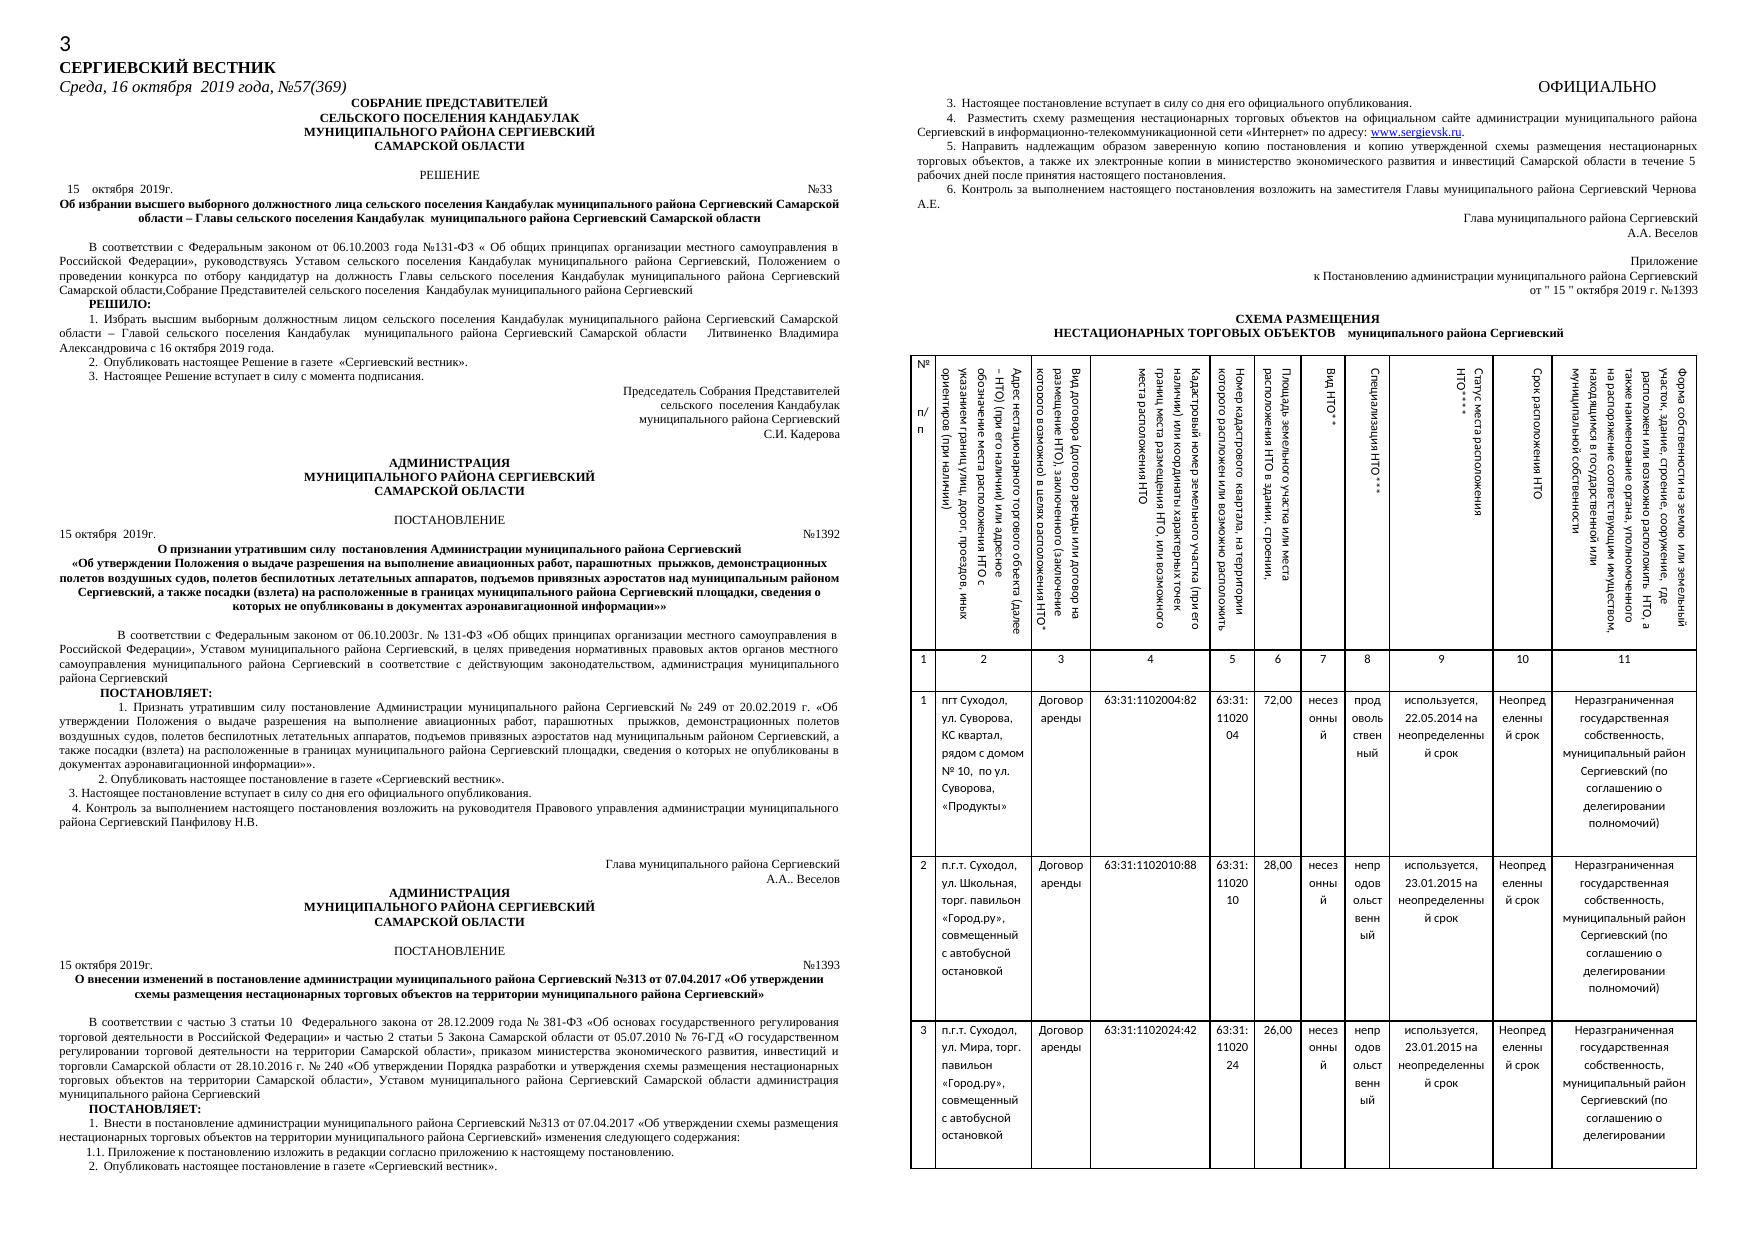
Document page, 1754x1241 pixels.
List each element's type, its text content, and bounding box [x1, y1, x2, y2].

table_cell используется, 23.01.2015 на неопределенный срок [1390, 1022, 1492, 1168]
table_header Специализация НТО*** [1346, 356, 1389, 649]
list Направить надлежащим образом заверенную копию постановления и копию утвержденной схемы размещения нестационарных торговых объектов, а также их электронные копии в министерство экономического развития и инвестиций Самарской области в течение 5 рабочих дней после принятия настоящего постановления. [917, 139, 1698, 182]
text А.А. Веселов [917, 225, 1698, 240]
text МУНИЦИПАЛЬНОГО РАЙОНА СЕРГИЕВСКИЙ [59, 900, 840, 914]
table_header Срок расположения НТО [1494, 356, 1551, 649]
table_cell Договор аренды [1032, 692, 1090, 856]
text 2. Опубликовать настоящее постановление в газете «Сергиевский вестник». [59, 772, 840, 786]
table_cell Неопределенный срок [1494, 692, 1551, 856]
table_header Номер кадастрового квартала, на территории которого распложен или возможно расположить НТО [1211, 356, 1254, 649]
text СХЕМА РАЗМЕЩЕНИЯ [917, 312, 1698, 326]
text САМАРСКОЙ ОБЛАСТИ [59, 139, 840, 153]
table_header Форма собственности на землю или земельный участок, здание, строение, сооружение, где расположен или возможно расположить НТО, а также наименование органа, уполномоченного на распоряжение соответствующим имуществом, находящимся в государственной или муниципальной собственности [1553, 356, 1696, 649]
list Внести в постановление администрации муниципального района Сергиевский №313 от 07.04.2017 «Об утверждении схемы размещения нестационарных торговых объектов на территории муниципального района Сергиевский» изменения следующего содержания: [59, 1116, 840, 1144]
list Разместить схему размещения нестационарных торговых объектов на официальном сайте администрации муниципального района Сергиевский в информационно-телекоммуникационной сети «Интернет» по адресу: www.sergievsk.ru. [917, 110, 1698, 139]
table_cell 1 [912, 651, 935, 691]
table_cell 2 [912, 857, 935, 1020]
text РЕШИЛО: [59, 297, 840, 312]
table_cell Договор аренды [1032, 857, 1090, 1020]
text В соответствии с Федеральным законом от 06.10.2003г. № 131-ФЗ «Об общих принципах организации местного самоуправления в Российской Федерации», Уставом муниципального района Сергиевский, в целях приведения нормативных правовых актов органов местного самоуправления муниципального района Сергиевский в соответствие с действующим законодательством, администрация муниципального района Сергиевский [59, 628, 840, 685]
text Приложение [917, 254, 1698, 268]
table_cell Неопределенный срок [1494, 1022, 1551, 1168]
list Контроль за выполнением настоящего постановления возложить на заместителя Главы муниципального района Сергиевский Чернова А.Е. [917, 182, 1698, 211]
text 15 октября 2019г. №1393 [59, 958, 840, 972]
text С.И. Кадерова [59, 427, 840, 441]
table_cell несезонный [1302, 1022, 1344, 1168]
table_cell 28,00 [1255, 857, 1300, 1020]
text ПОСТАНОВЛЕНИЕ [59, 943, 840, 958]
table_header Вид договора (договор аренды или договор на размещение НТО), заключенного (заключение которого возможно) в целях расположения НТО* [1032, 356, 1090, 649]
text САМАРСКОЙ ОБЛАСТИ [59, 914, 840, 929]
table_cell 63:31:1102004:82 [1091, 692, 1209, 856]
table_cell 1 [912, 692, 935, 856]
table_cell 63:31:1102010 [1211, 857, 1254, 1020]
table_cell 63:31:1102004 [1211, 692, 1254, 856]
list Опубликовать настоящее постановление в газете «Сергиевский вестник». [89, 1159, 840, 1173]
table_cell пгт Суходол, ул. Суворова, КС квартал, рядом с домом № 10, по ул. Суворова, «Продукты» [936, 692, 1031, 856]
text сельского поселения Кандабулак [59, 398, 840, 412]
text 15 октября 2019г. №33 [59, 182, 840, 197]
table_cell 26,00 [1255, 1022, 1300, 1168]
text Председатель Собрания Представителей [59, 383, 840, 398]
table_cell п.г.т. Суходол, ул. Мира, торг. павильон «Город.ру», совмещенный с автобусной остановкой [936, 1022, 1031, 1168]
table_cell 8 [1346, 651, 1389, 691]
table_cell 63:31:1102024 [1211, 1022, 1254, 1168]
table_header Вид НТО** [1302, 356, 1344, 649]
text Глава муниципального района Сергиевский [917, 211, 1698, 225]
table_cell продовольственный [1346, 692, 1389, 856]
text Об избрании высшего выборного должностного лица сельского поселения Кандабулак муниципального района Сергиевский Самарской области – Главы сельского поселения Кандабулак муниципального района Сергиевский Самарской области [59, 197, 840, 225]
table_cell 3 [1032, 651, 1090, 691]
text НЕСТАЦИОНАРНЫХ ТОРГОВЫХ ОБЪЕКТОВ муниципального района Сергиевский [917, 326, 1698, 340]
text О признании утратившим силу постановления Администрации муниципального района Сергиевский [59, 542, 840, 556]
text муниципального района Сергиевский [59, 412, 840, 427]
text СЕЛЬСКОГО ПОСЕЛЕНИЯ КАНДАБУЛАК [59, 110, 840, 125]
table_header № п/п [912, 356, 935, 649]
table_cell Неразграниченная государственная собственность, муниципальный район Сергиевский (по соглашению о делегировании полномочий) [1553, 692, 1696, 856]
table_header Площадь земельного участка или места расположения НТО в здании, строении, сооружении, где расположен или возможно расположить НТО [1255, 356, 1300, 649]
table_cell п.г.т. Суходол, ул. Школьная, торг. павильон «Город.ру», совмещенный с автобусной остановкой [936, 857, 1031, 1020]
table_cell непродовольственный [1346, 1022, 1389, 1168]
text ПОСТАНОВЛЕНИЕ [59, 513, 840, 527]
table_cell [1553, 1022, 1696, 1168]
list Избрать высшим выборным должностным лицом сельского поселения Кандабулак муниципального района Сергиевский Самарской области – Главой сельского поселения Кандабулак муниципального района Сергиевский Самарской области Литвиненко Владимира Александровича с 16 октября 2019 года. [59, 312, 840, 355]
table_cell 2 [936, 651, 1031, 691]
table_cell 5 [1211, 651, 1254, 691]
table_cell используется, 23.01.2015 на неопределенный срок [1390, 857, 1492, 1020]
text к Постановлению администрации муниципального района Сергиевский [917, 268, 1698, 283]
list Опубликовать настоящее Решение в газете «Сергиевский вестник». [89, 355, 840, 369]
table_cell 7 [1302, 651, 1344, 691]
text МУНИЦИПАЛЬНОГО РАЙОНА СЕРГИЕВСКИЙ [59, 470, 840, 484]
text 1. Признать утратившим силу постановление Администрации муниципального района Сергиевский № 249 от 20.02.2019 г. «Об утверждении Положения о выдаче разрешения на выполнение авиационных работ, парашютных прыжков, демонстрационных полетов воздушных судов, полетов беспилотных летательных аппаратов, подъемов привязных аэростатов над муниципальным районом Сергиевский, а также посадки (взлета) на расположенные в границах муниципального района Сергиевский площадки, сведения о которых не опубликованы в документах аэронавигационной информации»». [59, 700, 840, 772]
text СОБРАНИЕ ПРЕДСТАВИТЕЛЕЙ [59, 96, 840, 110]
table_cell 9 [1390, 651, 1492, 691]
table_cell Неразграниченная государственная собственность, муниципальный район Сергиевский (по соглашению о делегировании полномочий) [1553, 857, 1696, 1020]
text 1.1. Приложение к постановлению изложить в редакции согласно приложению к настоящему постановлению. [59, 1144, 840, 1159]
text 15 октября 2019г. №1392 [59, 527, 840, 542]
list Настоящее постановление вступает в силу со дня его официального опубликования. [947, 96, 1698, 110]
table_cell 4 [1091, 651, 1209, 691]
text «Об утверждении Положения о выдаче разрешения на выполнение авиационных работ, парашютных прыжков, демонстрационных полетов воздушных судов, полетов беспилотных летательных аппаратов, подъемов привязных аэростатов над муниципальным районом Сергиевский, а также посадки (взлета) на расположенные в границах муниципального района Сергиевский площадки, сведения о которых не опубликованы в документах аэронавигационной информации»» [59, 556, 840, 613]
table_cell 6 [1255, 651, 1300, 691]
list Настоящее Решение вступает в силу с момента подписания. [89, 369, 840, 383]
text АДМИНИСТРАЦИЯ [59, 455, 840, 470]
table_cell Неопределенный срок [1494, 857, 1551, 1020]
text О внесении изменений в постановление администрации муниципального района Сергиевский №313 от 07.04.2017 «Об утверждении схемы размещения нестационарных торговых объектов на территории муниципального района Сергиевский» [59, 972, 840, 1001]
table_cell 11 [1553, 651, 1696, 691]
table_cell несезонный [1302, 857, 1344, 1020]
text Глава муниципального района Сергиевский [59, 857, 840, 871]
text от " 15 " октября 2019 г. №1393 [917, 283, 1698, 297]
text 3. Настоящее постановление вступает в силу со дня его официального опубликования. [59, 786, 840, 800]
table_cell 72,00 [1255, 692, 1300, 856]
text МУНИЦИПАЛЬНОГО РАЙОНА СЕРГИЕВСКИЙ [59, 125, 840, 139]
text АДМИНИСТРАЦИЯ [59, 886, 840, 900]
table_header Статус места расположения НТО**** [1390, 356, 1492, 649]
table_cell несезонный [1302, 692, 1344, 856]
text ПОСТАНОВЛЯЕТ: [59, 1101, 840, 1116]
table_cell 10 [1494, 651, 1551, 691]
text 4. Контроль за выполнением настоящего постановления возложить на руководителя Правового управления администрации муниципального района Сергиевский Панфилову Н.В. [59, 800, 840, 829]
text САМАРСКОЙ ОБЛАСТИ [59, 484, 840, 498]
table_header Адрес нестационарного торгового объекта (далее – НТО) (при его наличии) или адресное обозначение места расположения НТО с указанием границ улиц, дорог, проездов, иных ориентиров (при наличии) [936, 356, 1031, 649]
text ПОСТАНОВЛЯЕТ: [59, 685, 840, 700]
table_cell 63:31:1102024:42 [1091, 1022, 1209, 1168]
table_cell 3 [912, 1022, 935, 1168]
text В соответствии с частью 3 статьи 10 Федерального закона от 28.12.2009 года № 381-Ф3 «Об основах государственного регулирования торговой деятельности в Российской Федерации» и частью 2 статьи 5 Закона Самарской области от 05.07.2010 № 76-ГД «О государственном регулировании торговой деятельности на территории Самарской области», приказом министерства экономического развития, инвестиций и торговли Самарской области от 28.10.2016 г. № 240 «Об утверждении Порядка разработки и утверждения схемы размещения нестационарных торговых объектов на территории Самарской области», Уставом муниципального района Сергиевский Самарской области администрация муниципального района Сергиевский [59, 1015, 840, 1101]
table_cell непродовольственный [1346, 857, 1389, 1020]
text В соответствии с Федеральным законом от 06.10.2003 года №131-ФЗ « Об общих принципах организации местного самоуправления в Российской Федерации», руководствуясь Уставом сельского поселения Кандабулак муниципального района Сергиевский, Положением о проведении конкурса по отбору кандидатур на должность Главы сельского поселения Кандабулак муниципального района Сергиевский Самарской области,Собрание Представителей сельского поселения Кандабулак муниципального района Сергиевский [59, 240, 840, 297]
table_header Кадастровый номер земельного участка (при его наличии) или координаты характерных точек границ места размещения НТО, или возможного места расположения НТО [1091, 356, 1209, 649]
table_cell 63:31:1102010:88 [1091, 857, 1209, 1020]
table_cell Договор аренды [1032, 1022, 1090, 1168]
text РЕШЕНИЕ [59, 168, 840, 182]
text А.А.. Веселов [59, 871, 840, 886]
table_cell используется, 22.05.2014 на неопределенный срок [1390, 692, 1492, 856]
